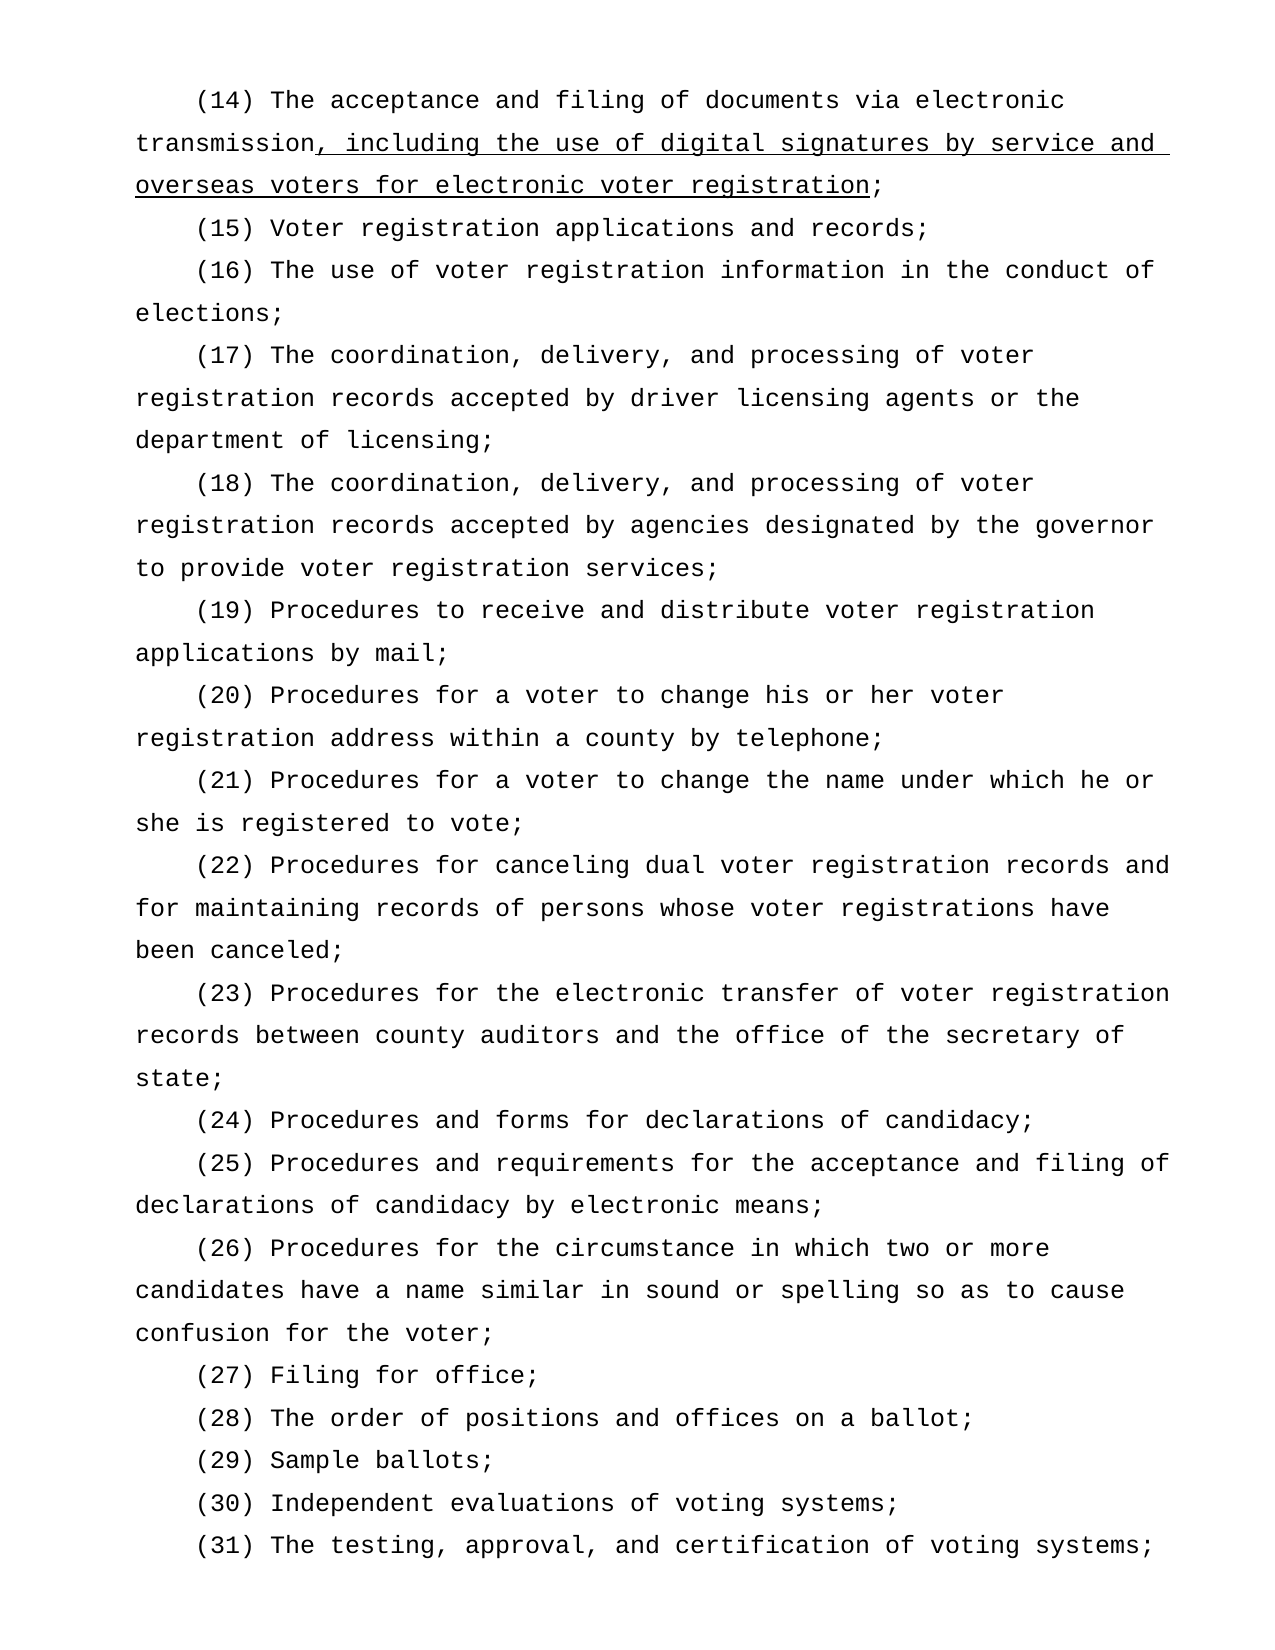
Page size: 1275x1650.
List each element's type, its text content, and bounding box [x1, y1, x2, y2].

text (26) Procedures for the circumstance in which two or more candidates have a name similar in sound or spelling so as to cause confusion for the voter; [135, 1222, 1170, 1350]
text (17) The coordination, delivery, and processing of voter registration records accepted by driver licensing agents or the department of licensing; [135, 330, 1170, 457]
text (22) Procedures for canceling dual voter registration records and for maintaining records of persons whose voter registrations have been canceled; [135, 840, 1170, 967]
text (15) Voter registration applications and records; [135, 202, 1170, 245]
text (24) Procedures and forms for declarations of candidacy; [135, 1095, 1170, 1137]
text (25) Procedures and requirements for the acceptance and filing of declarations of candidacy by electronic means; [135, 1137, 1170, 1222]
text (31) The testing, approval, and certification of voting systems; [135, 1520, 1170, 1562]
text (23) Procedures for the electronic transfer of voter registration records between county auditors and the office of the secretary of state; [135, 967, 1170, 1095]
text (18) The coordination, delivery, and processing of voter registration records accepted by agencies designated by the governor to provide voter registration services; [135, 457, 1170, 585]
text (16) The use of voter registration information in the conduct of elections; [135, 245, 1170, 330]
text (27) Filing for office; [135, 1350, 1170, 1392]
text (29) Sample ballots; [135, 1435, 1170, 1477]
text (14) The acceptance and filing of documents via electronic transmission, including the use of digital signatures by service and overseas voters for electronic voter registration; [135, 75, 1170, 202]
text (28) The order of positions and offices on a ballot; [135, 1392, 1170, 1435]
text (21) Procedures for a voter to change the name under which he or she is registered to vote; [135, 755, 1170, 840]
text (20) Procedures for a voter to change his or her voter registration address within a county by telephone; [135, 670, 1170, 755]
text (30) Independent evaluations of voting systems; [135, 1477, 1170, 1520]
text (19) Procedures to receive and distribute voter registration applications by mail; [135, 585, 1170, 670]
